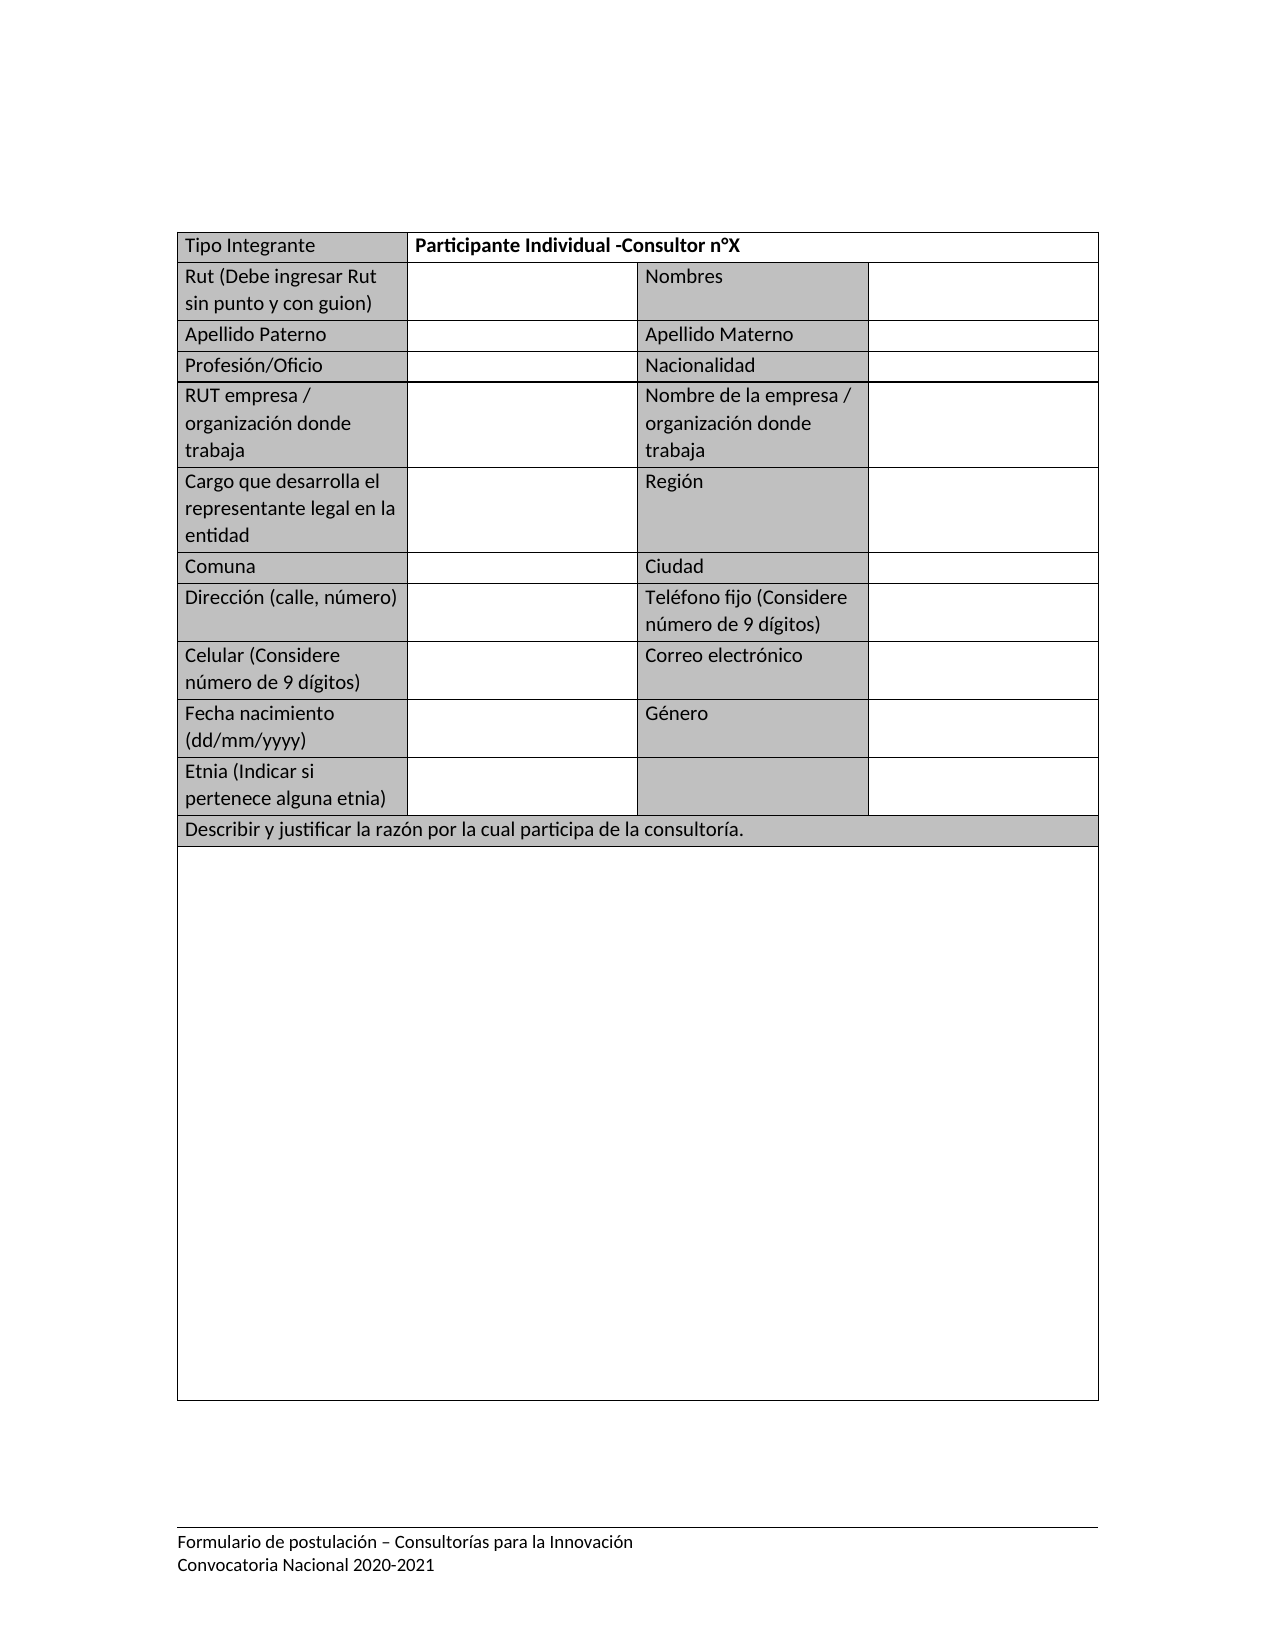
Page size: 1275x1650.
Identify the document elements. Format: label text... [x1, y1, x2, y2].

table_cell [869, 263, 1098, 320]
table_cell [869, 468, 1098, 552]
table_cell Profesión/Oficio [178, 352, 407, 381]
table_cell [869, 352, 1098, 381]
table_cell Nacionalidad [638, 352, 868, 381]
table_cell Apellido Paterno [178, 321, 407, 351]
table_cell [408, 383, 637, 467]
table_cell Celular (Considere número de 9 dígitos) [178, 642, 407, 699]
table_cell Apellido Materno [638, 321, 868, 351]
table_cell Describir y justificar la razón por la cual participa de la consultoría. [178, 816, 1098, 846]
table_header Tipo Integrante [178, 233, 407, 262]
table_cell [869, 584, 1098, 641]
table_cell Dirección (calle, número) [178, 584, 407, 641]
table_cell [408, 263, 637, 320]
table_cell RUT empresa / organización donde trabaja [178, 383, 407, 467]
table_cell [869, 321, 1098, 351]
table_header Participante Individual -Consultor n°X [408, 233, 1098, 262]
table_cell [408, 700, 637, 757]
table_cell Comuna [178, 553, 407, 583]
table_cell [408, 642, 637, 699]
table_cell [408, 468, 637, 552]
table_cell [869, 553, 1098, 583]
table_cell [869, 642, 1098, 699]
table_cell [638, 758, 868, 815]
table_cell Ciudad [638, 553, 868, 583]
table_cell Correo electrónico [638, 642, 868, 699]
table_cell [408, 584, 637, 641]
table_cell Teléfono fijo (Considere número de 9 dígitos) [638, 584, 868, 641]
table_cell Región [638, 468, 868, 552]
table_cell [869, 758, 1098, 815]
table_cell Nombres [638, 263, 868, 320]
table_cell Cargo que desarrolla el representante legal en la entidad [178, 468, 407, 552]
table_cell Fecha nacimiento (dd/mm/yyyy) [178, 700, 407, 757]
table_cell [408, 321, 637, 351]
table_cell Género [638, 700, 868, 757]
table_cell [869, 700, 1098, 757]
table_cell Nombre de la empresa / organización donde trabaja [638, 383, 868, 467]
table_cell Rut (Debe ingresar Rut sin punto y con guion) [178, 263, 407, 320]
table_cell [408, 758, 637, 815]
table_cell [869, 383, 1098, 467]
table_cell Etnia (Indicar si pertenece alguna etnia) [178, 758, 407, 815]
table_cell [408, 352, 637, 381]
table_cell [178, 847, 1098, 1400]
table_cell [408, 553, 637, 583]
